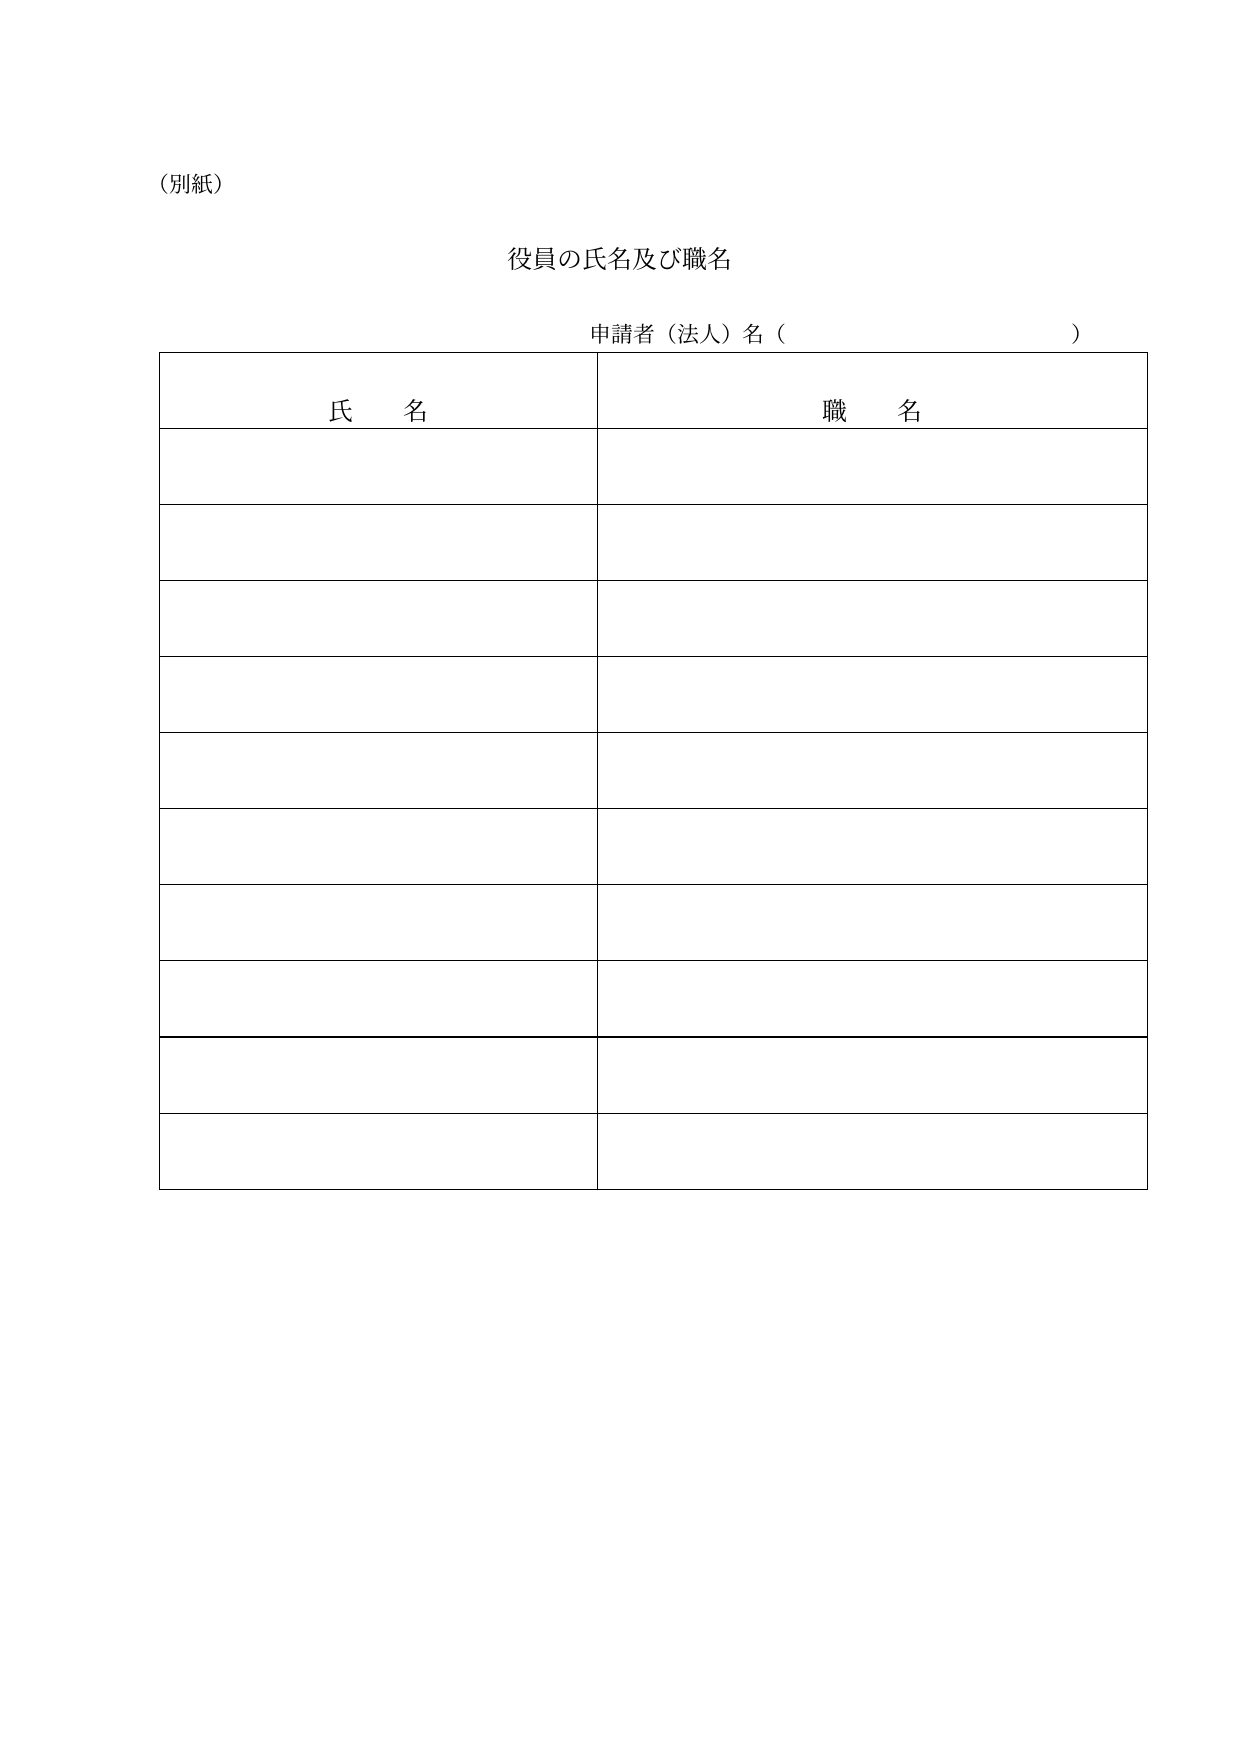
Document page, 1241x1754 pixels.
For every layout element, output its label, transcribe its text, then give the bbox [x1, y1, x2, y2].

table_cell [598, 885, 1147, 960]
table_cell [160, 809, 597, 884]
table_cell [160, 961, 597, 1036]
table_cell [160, 1038, 597, 1112]
table_cell [598, 505, 1147, 580]
table_cell [160, 581, 597, 656]
table_cell [160, 505, 597, 580]
table_header 氏 名 [160, 353, 597, 428]
table_cell [598, 581, 1147, 656]
table_cell [598, 961, 1147, 1036]
text 役員の氏名及び職名 [148, 239, 1092, 277]
table_cell [160, 885, 597, 960]
table_header 職 名 [598, 353, 1147, 428]
table_cell [160, 657, 597, 732]
table_cell [598, 657, 1147, 732]
table_cell [598, 429, 1147, 504]
table_cell [598, 733, 1147, 808]
table_cell [598, 1114, 1147, 1188]
table_cell [598, 1038, 1147, 1112]
table_cell [160, 1114, 597, 1188]
table_cell [160, 733, 597, 808]
text （別紙） [148, 164, 1092, 202]
text 申請者（法人）名（ ） [148, 314, 1092, 352]
table_cell [598, 809, 1147, 884]
table_cell [160, 429, 597, 504]
